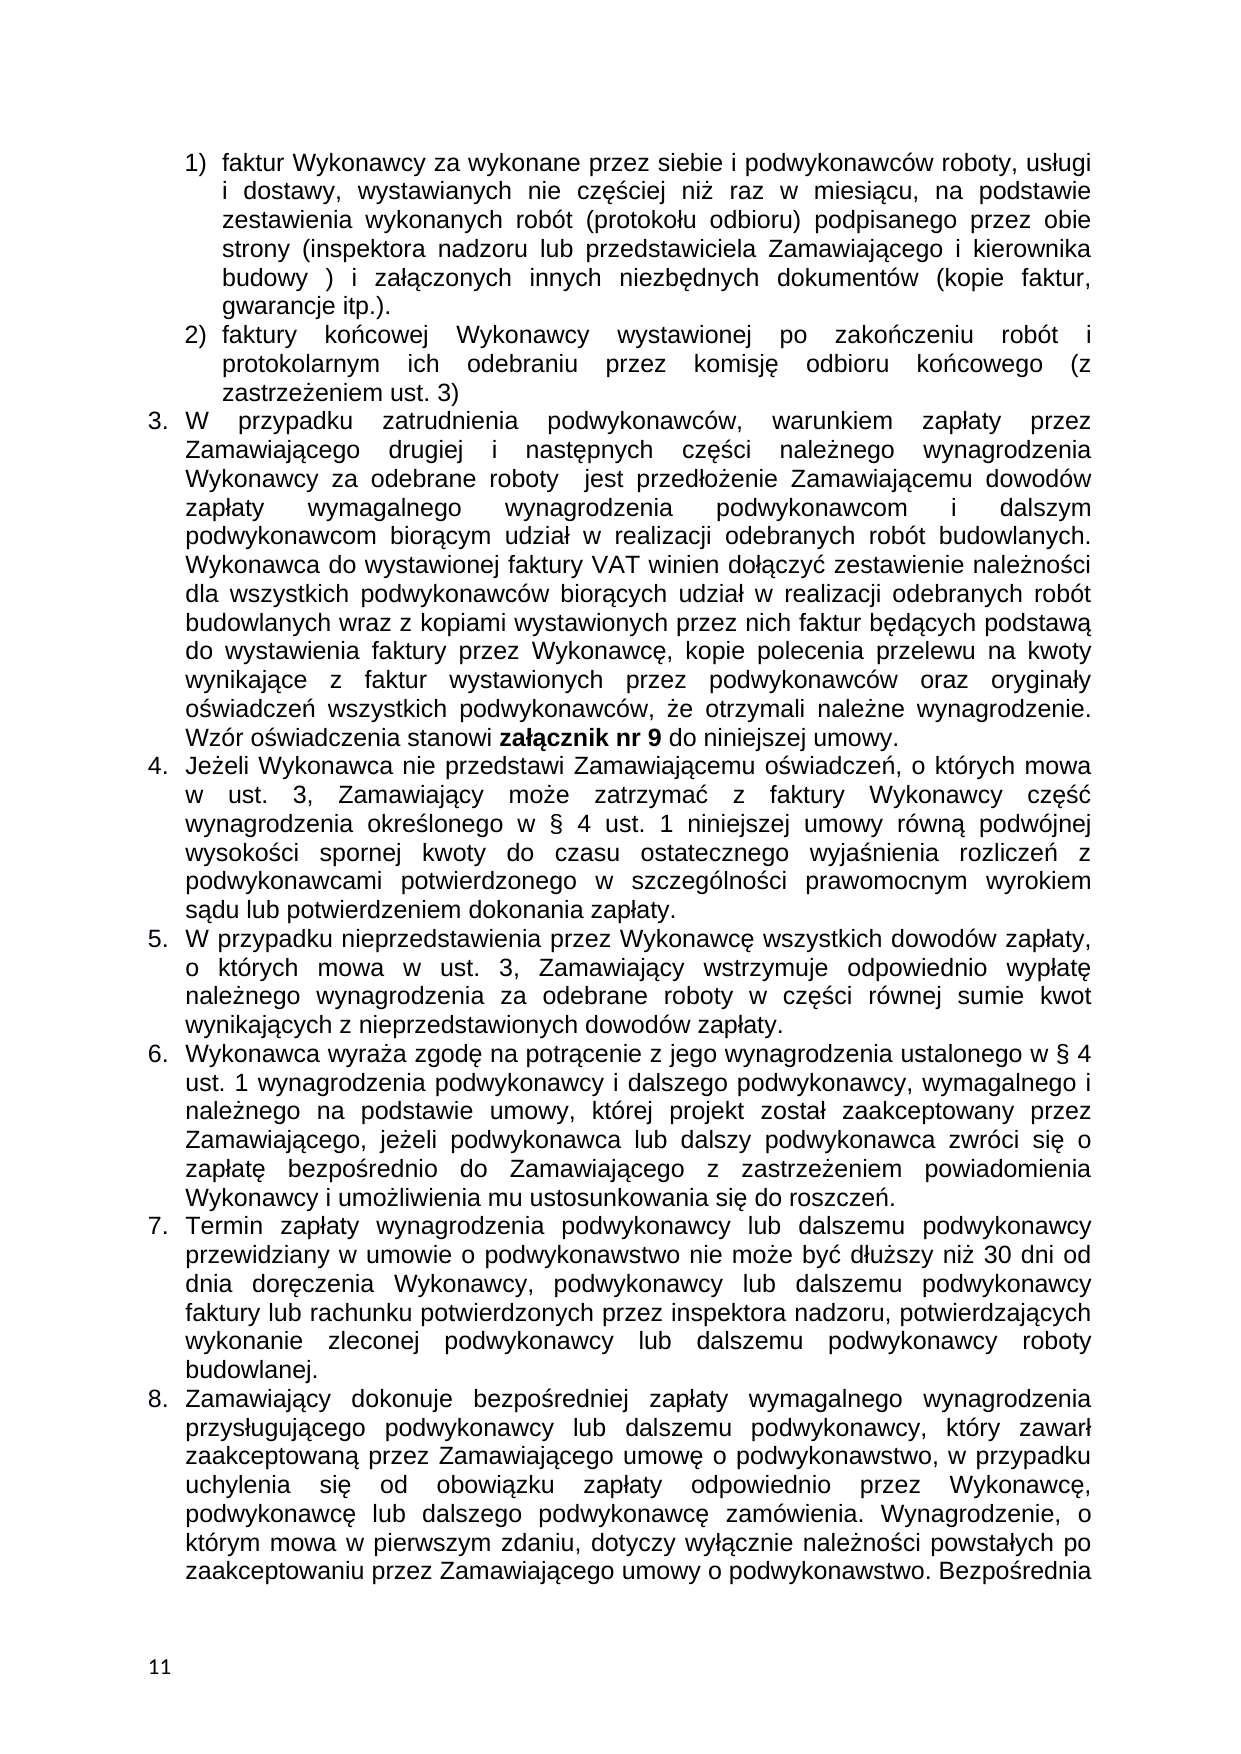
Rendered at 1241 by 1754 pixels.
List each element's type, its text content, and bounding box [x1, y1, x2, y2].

list Jeżeli Wykonawca nie przedstawi Zamawiającemu oświadczeń, o których mowa w ust. 3, Zamawiający może zatrzymać z faktury Wykonawcy część wynagrodzenia określonego w § 4 ust. 1 niniejszej umowy równą podwójnej wysokości spornej kwoty do czasu ostatecznego wyjaśnienia rozliczeń z podwykonawcami potwierdzonego w szczególności prawomocnym wyrokiem sądu lub potwierdzeniem dokonania zapłaty. [148, 751, 1093, 924]
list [148, 1384, 1093, 1585]
list Termin zapłaty wynagrodzenia podwykonawcy lub dalszemu podwykonawcy przewidziany w umowie o podwykonawstwo nie może być dłuższy niż 30 dni od dnia doręczenia Wykonawcy, podwykonawcy lub dalszemu podwykonawcy faktury lub rachunku potwierdzonych przez inspektora nadzoru, potwierdzających wykonanie zleconej podwykonawcy lub dalszemu podwykonawcy roboty budowlanej. [148, 1211, 1093, 1384]
list W przypadku nieprzedstawienia przez Wykonawcę wszystkich dowodów zapłaty, o których mowa w ust. 3, Zamawiający wstrzymuje odpowiednio wypłatę należnego wynagrodzenia za odebrane roboty w części równej sumie kwot wynikających z nieprzedstawionych dowodów zapłaty. [148, 924, 1093, 1039]
list faktury końcowej Wykonawcy wystawionej po zakończeniu robót i protokolarnym ich odebraniu przez komisję odbioru końcowego (z zastrzeżeniem ust. 3) [184, 320, 1093, 406]
list W przypadku zatrudnienia podwykonawców, warunkiem zapłaty przez Zamawiającego drugiej i następnych części należnego wynagrodzenia Wykonawcy za odebrane roboty jest przedłożenie Zamawiającemu dowodów zapłaty wymagalnego wynagrodzenia podwykonawcom i dalszym podwykonawcom biorącym udział w realizacji odebranych robót budowlanych. Wykonawca do wystawionej faktury VAT winien dołączyć zestawienie należności dla wszystkich podwykonawców biorących udział w realizacji odebranych robót budowlanych wraz z kopiami wystawionych przez nich faktur będących podstawą do wystawienia faktury przez Wykonawcę, kopie polecenia przelewu na kwoty wynikające z faktur wystawionych przez podwykonawców oraz oryginały oświadczeń wszystkich podwykonawców, że otrzymali należne wynagrodzenie. Wzór oświadczenia stanowi załącznik nr 9 do niniejszej umowy. [148, 406, 1093, 751]
list Wykonawca wyraża zgodę na potrącenie z jego wynagrodzenia ustalonego w § 4 ust. 1 wynagrodzenia podwykonawcy i dalszego podwykonawcy, wymagalnego i należnego na podstawie umowy, której projekt został zaakceptowany przez Zamawiającego, jeżeli podwykonawca lub dalszy podwykonawca zwróci się o zapłatę bezpośrednio do Zamawiającego z zastrzeżeniem powiadomienia Wykonawcy i umożliwienia mu ustosunkowania się do roszczeń. [148, 1039, 1093, 1211]
list faktur Wykonawcy za wykonane przez siebie i podwykonawców roboty, usługi i dostawy, wystawianych nie częściej niż raz w miesiącu, na podstawie zestawienia wykonanych robót (protokołu odbioru) podpisanego przez obie strony (inspektora nadzoru lub przedstawiciela Zamawiającego i kierownika budowy ) i załączonych innych niezbędnych dokumentów (kopie faktur, gwarancje itp.). [184, 148, 1093, 320]
